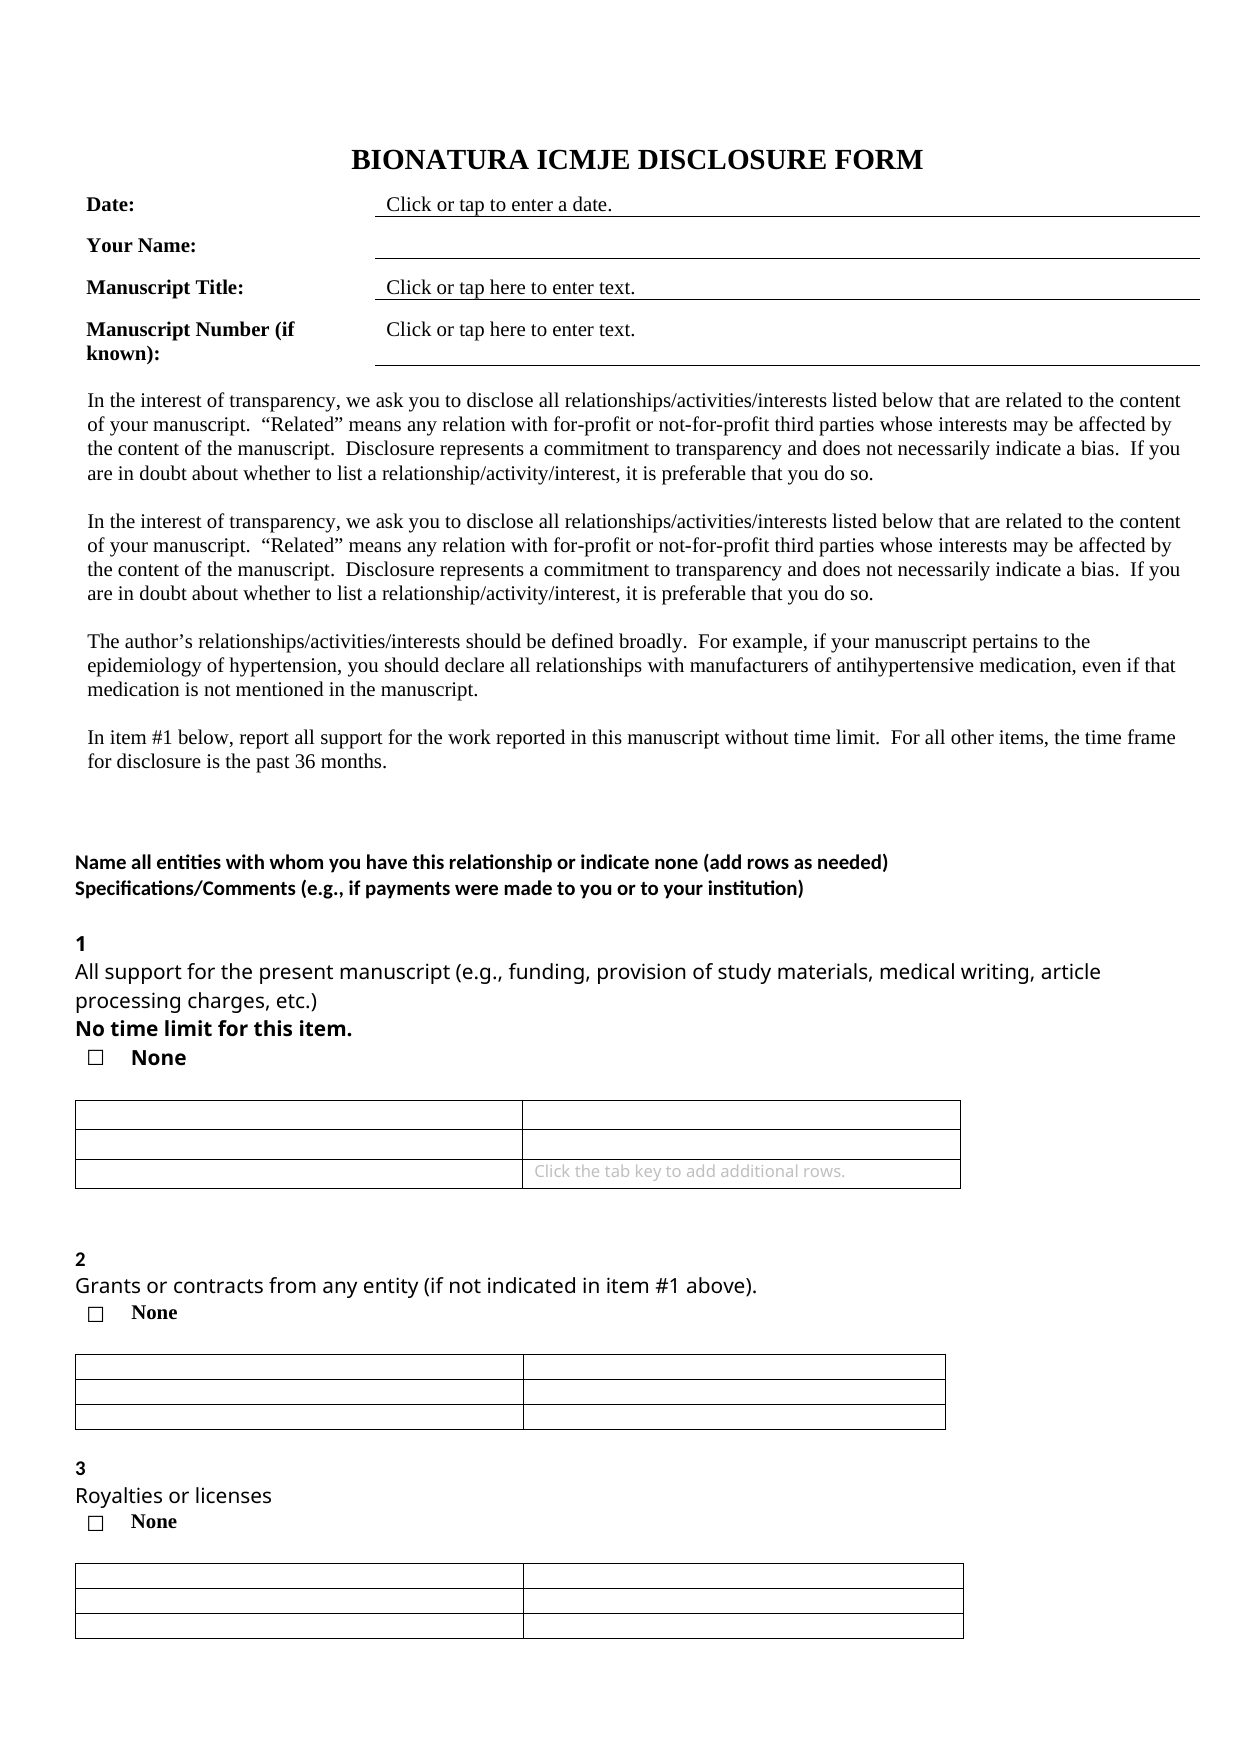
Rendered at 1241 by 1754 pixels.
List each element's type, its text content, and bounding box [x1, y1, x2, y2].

table_cell In the interest of transparency, we ask you to disclose all relationships/activities/interests listed below that are related to the content of your manuscript. “Related” means any relation with for-profit or not-for-profit third parties whose interests may be affected by the content of the manuscript. Disclosure represents a commitment to transparency and does not necessarily indicate a bias. If you are in doubt about whether to list a relationship/activity/interest, it is preferable that you do so. In the interest of transparency, we ask you to disclose all relationships/activities/interests listed below that are related to the content of your manuscript. “Related” means any relation with for-profit or not-for-profit third parties whose interests may be affected by the content of the manuscript. Disclosure represents a commitment to transparency and does not necessarily indicate a bias. If you are in doubt about whether to list a relationship/activity/interest, it is preferable that you do so. The author’s relationships/activities/interests should be defined broadly. For example, if your manuscript pertains to the epidemiology of hypertension, you should declare all relationships with manufacturers of antihypertensive medication, even if that medication is not mentioned in the manuscript. In item #1 below, report all support for the work reported in this manuscript without time limit. For all other items, the time frame for disclosure is the past 36 months. [75, 365, 1200, 796]
table_cell Your Name: [75, 216, 375, 257]
table_cell Manuscript Number (if known): [75, 299, 375, 365]
table_header BIONATURA ICMJE DISCLOSURE FORM [75, 100, 1200, 175]
table_cell Manuscript Title: [75, 258, 375, 299]
table_cell Date: [75, 175, 375, 216]
